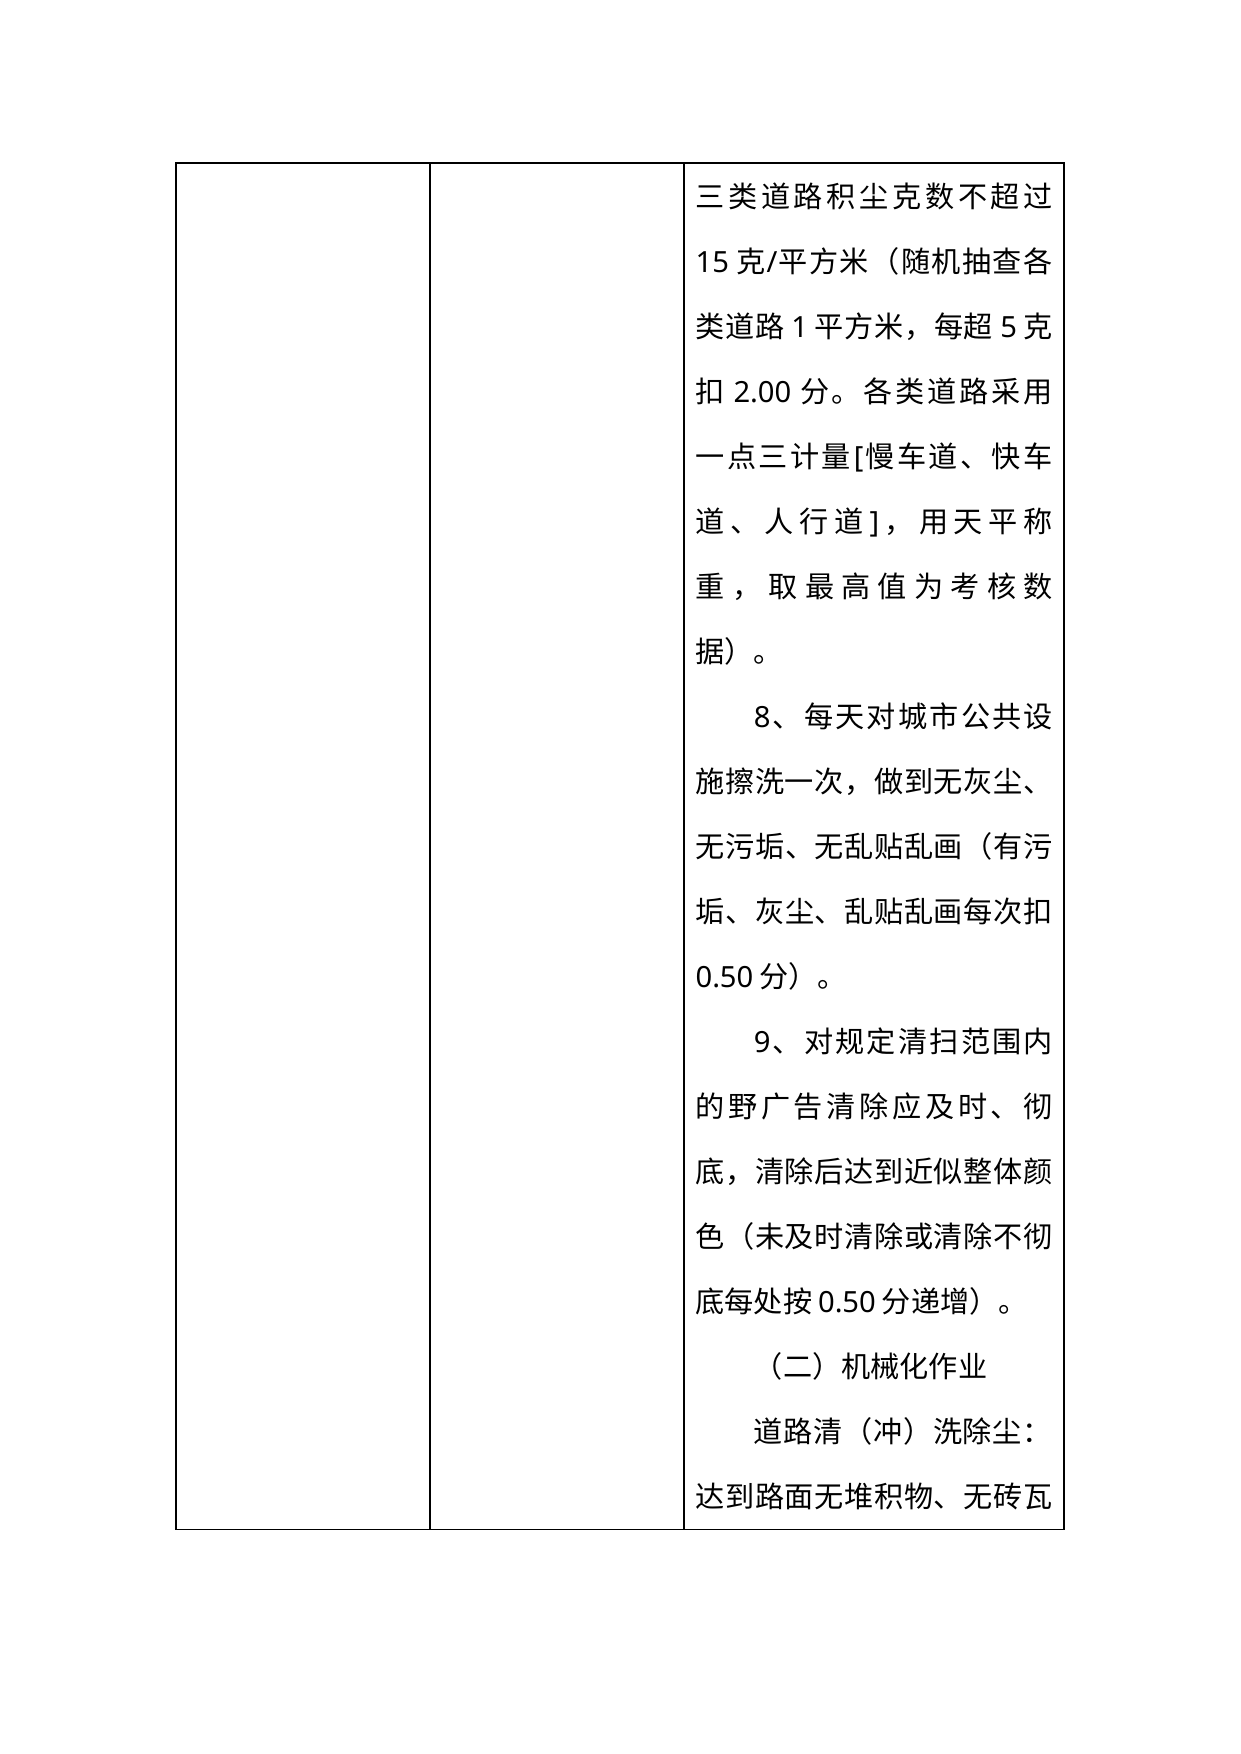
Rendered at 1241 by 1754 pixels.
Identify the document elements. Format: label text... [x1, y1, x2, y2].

table_cell [177, 164, 429, 1528]
table_cell 3 [431, 164, 683, 1528]
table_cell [685, 164, 1063, 1528]
